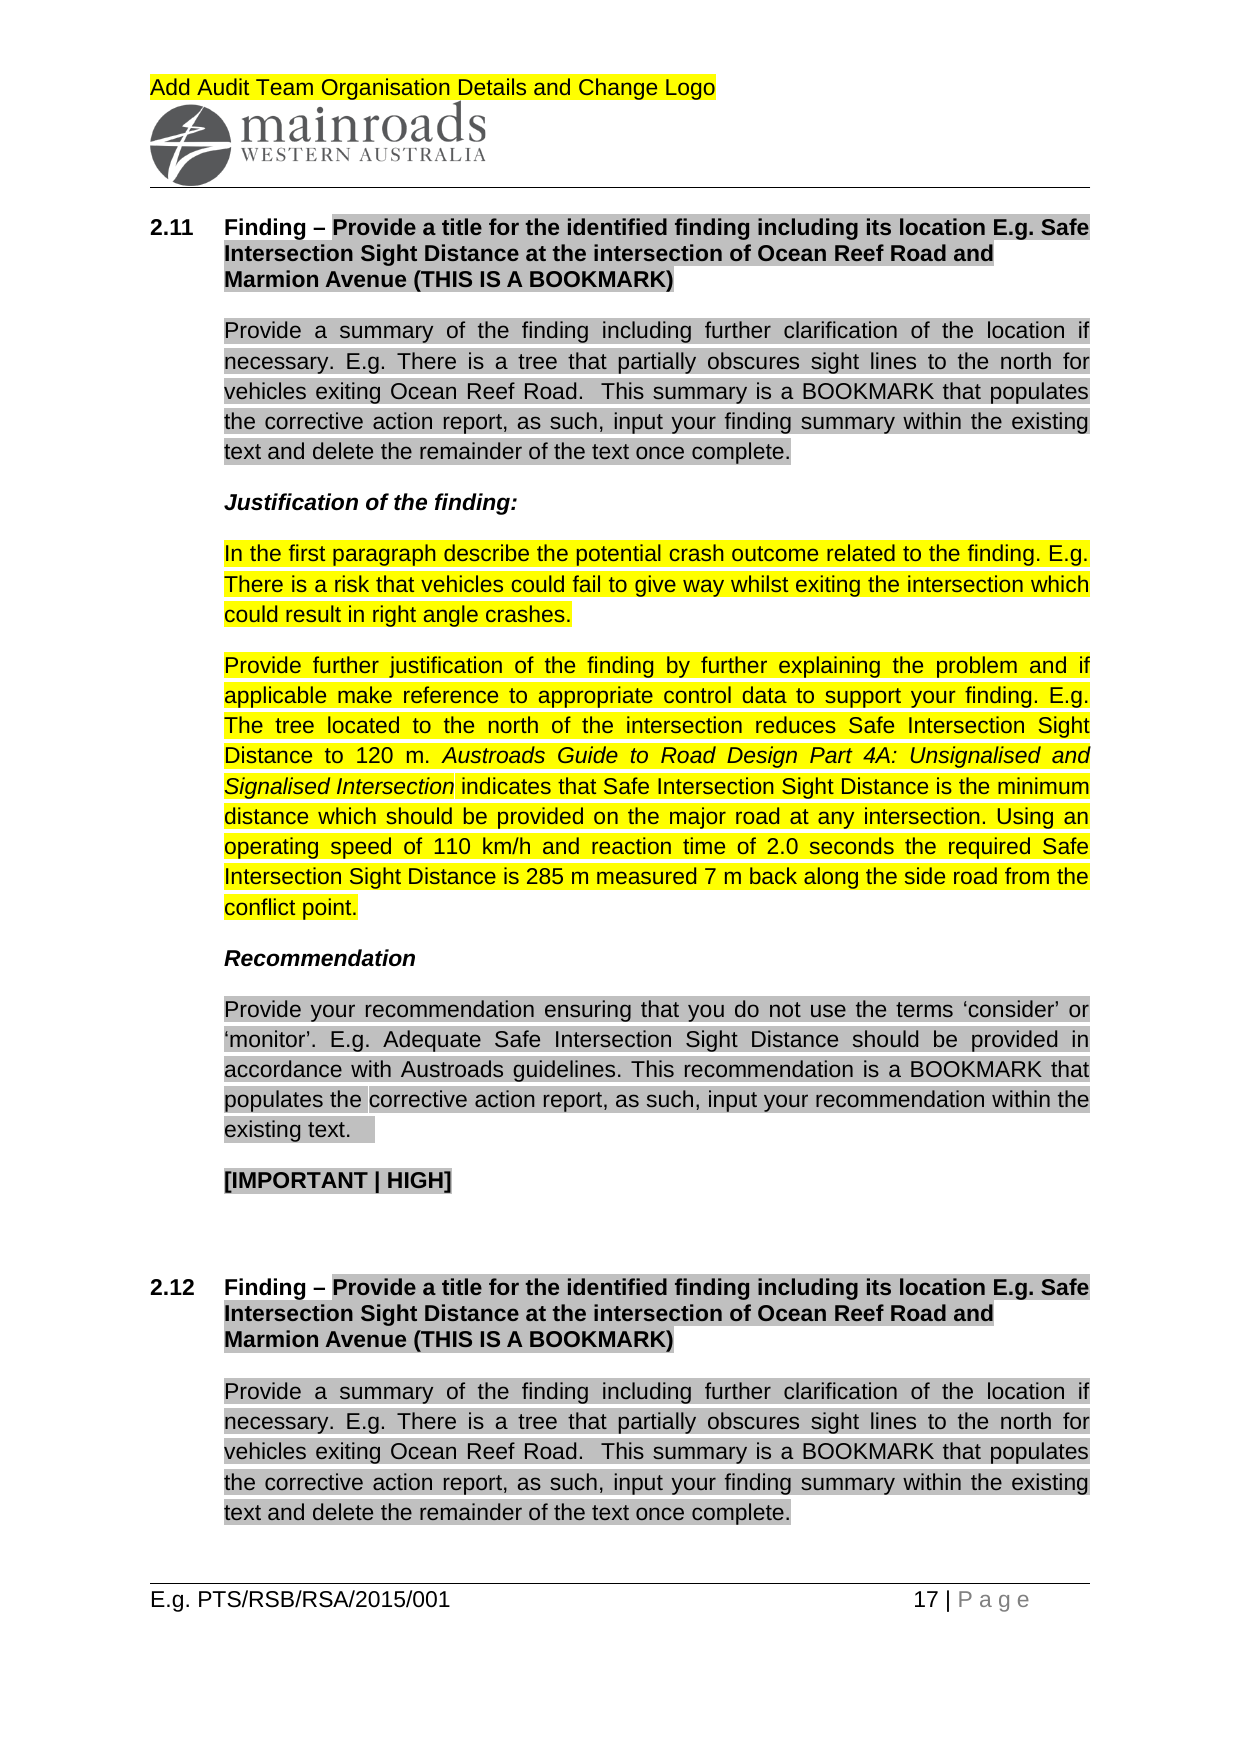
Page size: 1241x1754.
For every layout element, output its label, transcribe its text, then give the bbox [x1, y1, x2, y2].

text Provide a summary of the finding including further clarification of the location if necessary. E.g. There is a tree that partially obscures sight lines to the north for vehicles exiting Ocean Reef Road. This summary is a BOOKMARK that populates the corrective action report, as such, input your finding summary within the existing text and delete the remainder of the text once complete. [224, 434, 1090, 465]
subtitle Finding – Provide a title for the identified finding including its location E.g. Safe Intersection Sight Distance at the intersection of Ocean Reef Road and Marmion Avenue (THIS IS A BOOKMARK) [150, 213, 1090, 292]
subtitle Finding – Provide a title for the identified finding including its location E.g. Safe Intersection Sight Distance at the intersection of Ocean Reef Road and Marmion Avenue (THIS IS A BOOKMARK) [150, 1274, 332, 1353]
text Justification of the finding: [150, 489, 1090, 516]
picture [150, 100, 486, 186]
text Provide your recommendation ensuring that you do not use the terms ‘consider’ or ‘monitor’. E.g. Adequate Safe Intersection Sight Distance should be provided in accordance with Austroads guidelines. This recommendation is a BOOKMARK that populates the corrective action report, as such, input your recommendation within the existing text. [224, 1082, 1090, 1143]
text Provide a summary of the finding including further clarification of the location if necessary. E.g. There is a tree that partially obscures sight lines to the north for vehicles exiting Ocean Reef Road. This summary is a BOOKMARK that populates the corrective action report, as such, input your finding summary within the existing text and delete the remainder of the text once complete. [224, 1495, 1090, 1525]
text Recommendation [150, 944, 1090, 971]
text [IMPORTANT | HIGH] [150, 1167, 1090, 1194]
subtitle Finding – Provide a title for the identified finding including its location E.g. Safe Intersection Sight Distance at the intersection of Ocean Reef Road and Marmion Avenue (THIS IS A BOOKMARK) [674, 1300, 1090, 1353]
text In the first paragraph describe the potential crash outcome related to the finding. E.g. There is a risk that vehicles could fail to give way whilst exiting the intersection which could result in right angle crashes. [224, 597, 1090, 627]
